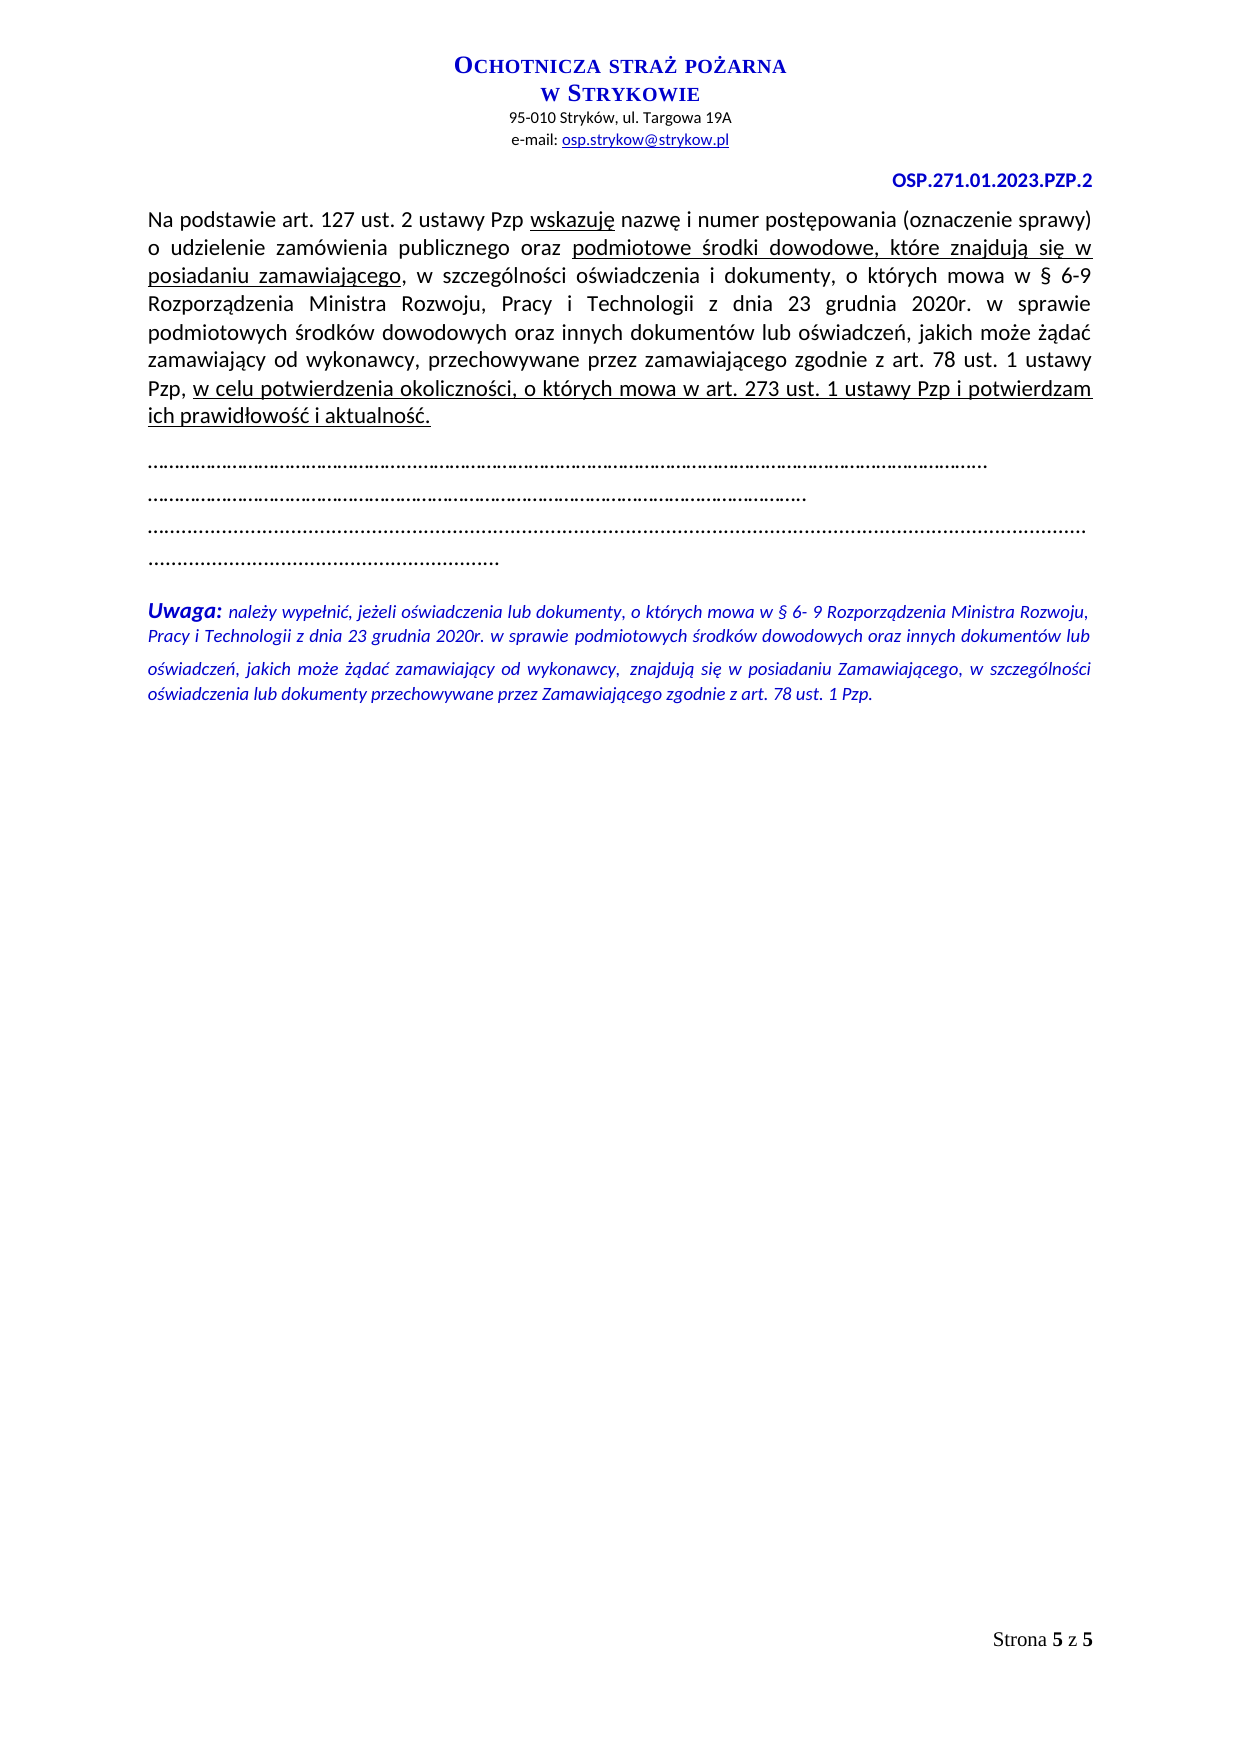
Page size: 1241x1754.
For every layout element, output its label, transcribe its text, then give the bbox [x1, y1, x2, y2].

text Na podstawie art. 127 ust. 2 ustawy Pzp wskazuję nazwę i numer postępowania (oznaczenie sprawy) o udzielenie zamówienia publicznego oraz podmiotowe środki dowodowe, które znajdują się w posiadaniu zamawiającego, w szczególności oświadczenia i dokumenty, o których mowa w § 6-9 Rozporządzenia Ministra Rozwoju, Pracy i Technologii z dnia 23 grudnia 2020r. w sprawie podmiotowych środków dowodowych oraz innych dokumentów lub oświadczeń, jakich może żądać zamawiający od wykonawcy, przechowywane przez zamawiającego zgodnie z art. 78 ust. 1 ustawy Pzp, w celu potwierdzenia okoliczności, o których mowa w art. 273 ust. 1 ustawy Pzp i potwierdzam ich prawidłowość i aktualność. [148, 206, 1093, 430]
text Uwaga: należy wypełnić, jeżeli oświadczenia lub dokumenty, o których mowa w § 6- 9 Rozporządzenia Ministra Rozwoju, Pracy i Technologii z dnia 23 grudnia 2020r. w sprawie podmiotowych środków dowodowych oraz innych dokumentów lub oświadczeń, jakich może żądać zamawiający od wykonawcy, znajdują się w posiadaniu Zamawiającego, w szczególności oświadczenia lub dokumenty przechowywane przez Zamawiającego zgodnie z art. 78 ust. 1 Pzp. [148, 596, 1093, 706]
